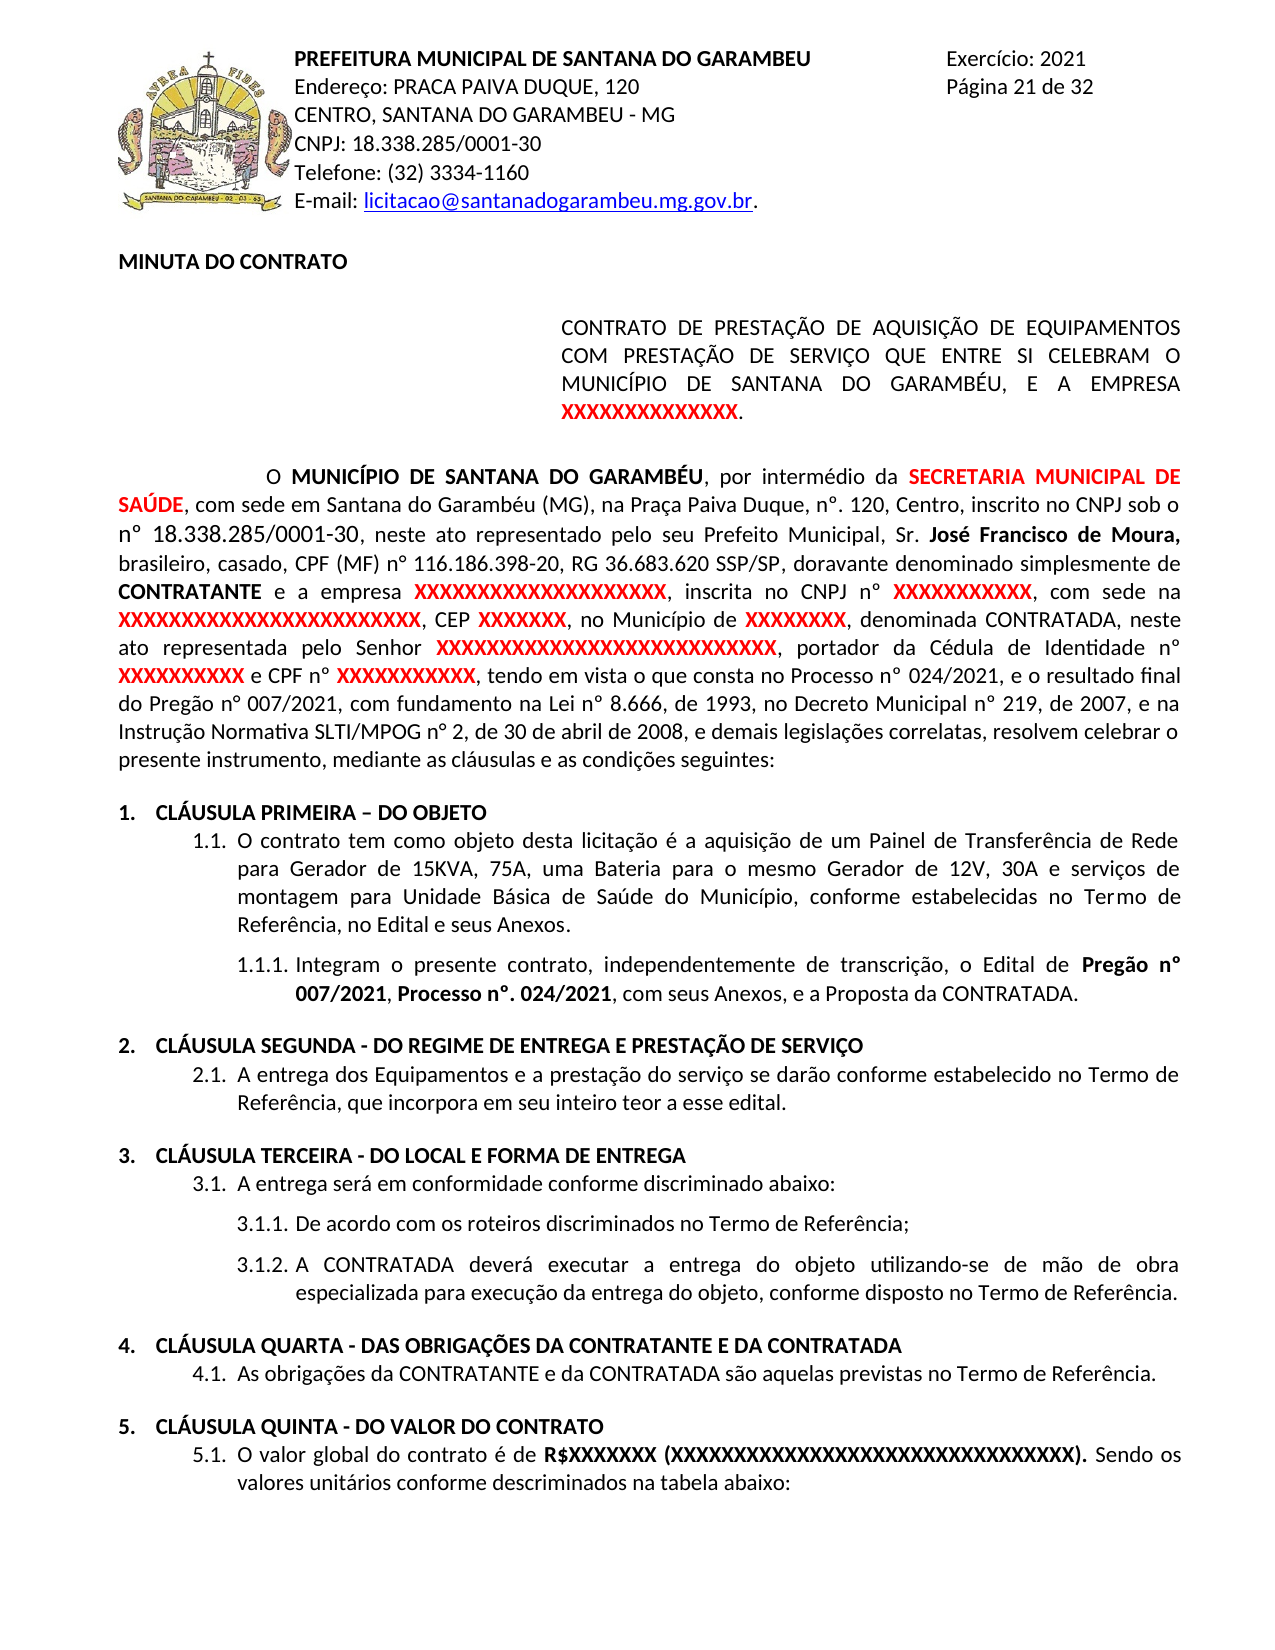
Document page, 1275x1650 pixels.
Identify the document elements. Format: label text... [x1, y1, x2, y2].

list CLÁUSULA QUARTA - DAS OBRIGAÇÕES DA CONTRATANTE E DA CONTRATADA [118, 1331, 1181, 1359]
text MINUTA DO CONTRATO [118, 247, 1181, 275]
picture [118, 44, 293, 219]
list CLÁUSULA PRIMEIRA – DO OBJETO [118, 798, 1181, 826]
list CLÁUSULA QUINTA - DO VALOR DO CONTRATO [118, 1412, 1181, 1440]
list CLÁUSULA TERCEIRA - DO LOCAL E FORMA DE ENTREGA [118, 1141, 1181, 1169]
list Integram o presente contrato, independentemente de transcrição, o Edital de Pregão nº 007/2021, Processo nº. 024/2021, com seus Anexos, e a Proposta da CONTRATADA. [236, 951, 1181, 1007]
text O MUNICÍPIO DE SANTANA DO GARAMBÉU, por intermédio da SECRETARIA MUNICIPAL DE SAÚDE, com sede em Santana do Garambéu (MG), na Praça Paiva Duque, nº. 120, Centro, inscrito no CNPJ sob o nº 18.338.285/0001-30, neste ato representado pelo seu Prefeito Municipal, Sr. José Francisco de Moura, brasileiro, casado, CPF (MF) n° 116.186.398-20, RG 36.683.620 SSP/SP, doravante denominado simplesmente de CONTRATANTE e a empresa XXXXXXXXXXXXXXXXXXXX, inscrita no CNPJ nº XXXXXXXXXXX, com sede na XXXXXXXXXXXXXXXXXXXXXXXX, CEP XXXXXXX, no Município de XXXXXXXX, denominada CONTRATADA, neste ato representada pelo Senhor XXXXXXXXXXXXXXXXXXXXXXXXXXX, portador da Cédula de Identidade nº XXXXXXXXXX e CPF nº XXXXXXXXXXX, tendo em vista o que consta no Processo nº 024/2021, e o resultado final do Pregão n° 007/2021, com fundamento na Lei nº 8.666, de 1993, no Decreto Municipal nº 219, de 2007, e na Instrução Normativa SLTI/MPOG n° 2, de 30 de abril de 2008, e demais legislações correlatas, resolvem celebrar o presente instrumento, mediante as cláusulas e as condições seguintes: [118, 462, 1181, 773]
list O valor global do contrato é de R$XXXXXXX (XXXXXXXXXXXXXXXXXXXXXXXXXXXXXXXX). Sendo os valores unitários conforme descriminados na tabela abaixo: [192, 1440, 1181, 1496]
text CONTRATO DE PRESTAÇÃO DE AQUISIÇÃO DE EQUIPAMENTOS COM PRESTAÇÃO DE SERVIÇO QUE ENTRE SI CELEBRAM O MUNICÍPIO DE SANTANA DO GARAMBÉU, E A EMPRESA XXXXXXXXXXXXXX. [561, 313, 1181, 425]
list O contrato tem como objeto desta licitação é a aquisição de um Painel de Transferência de Rede para Gerador de 15KVA, 75A, uma Bateria para o mesmo Gerador de 12V, 30A e serviços de montagem para Unidade Básica de Saúde do Município, conforme estabelecidas no Termo de Referência, no Edital e seus Anexos. [192, 826, 1181, 938]
list A entrega será em conformidade conforme discriminado abaixo: [192, 1169, 1181, 1197]
list CLÁUSULA SEGUNDA - DO REGIME DE ENTREGA E PRESTAÇÃO DE SERVIÇO [118, 1032, 1181, 1060]
list A entrega dos Equipamentos e a prestação do serviço se darão conforme estabelecido no Termo de Referência, que incorpora em seu inteiro teor a esse edital. [192, 1060, 1181, 1116]
list De acordo com os roteiros discriminados no Termo de Referência; [236, 1209, 1181, 1237]
list A CONTRATADA deverá executar a entrega do objeto utilizando-se de mão de obra especializada para execução da entrega do objeto, conforme disposto no Termo de Referência. [236, 1250, 1181, 1306]
list As obrigações da CONTRATANTE e da CONTRATADA são aquelas previstas no Termo de Referência. [192, 1359, 1181, 1387]
